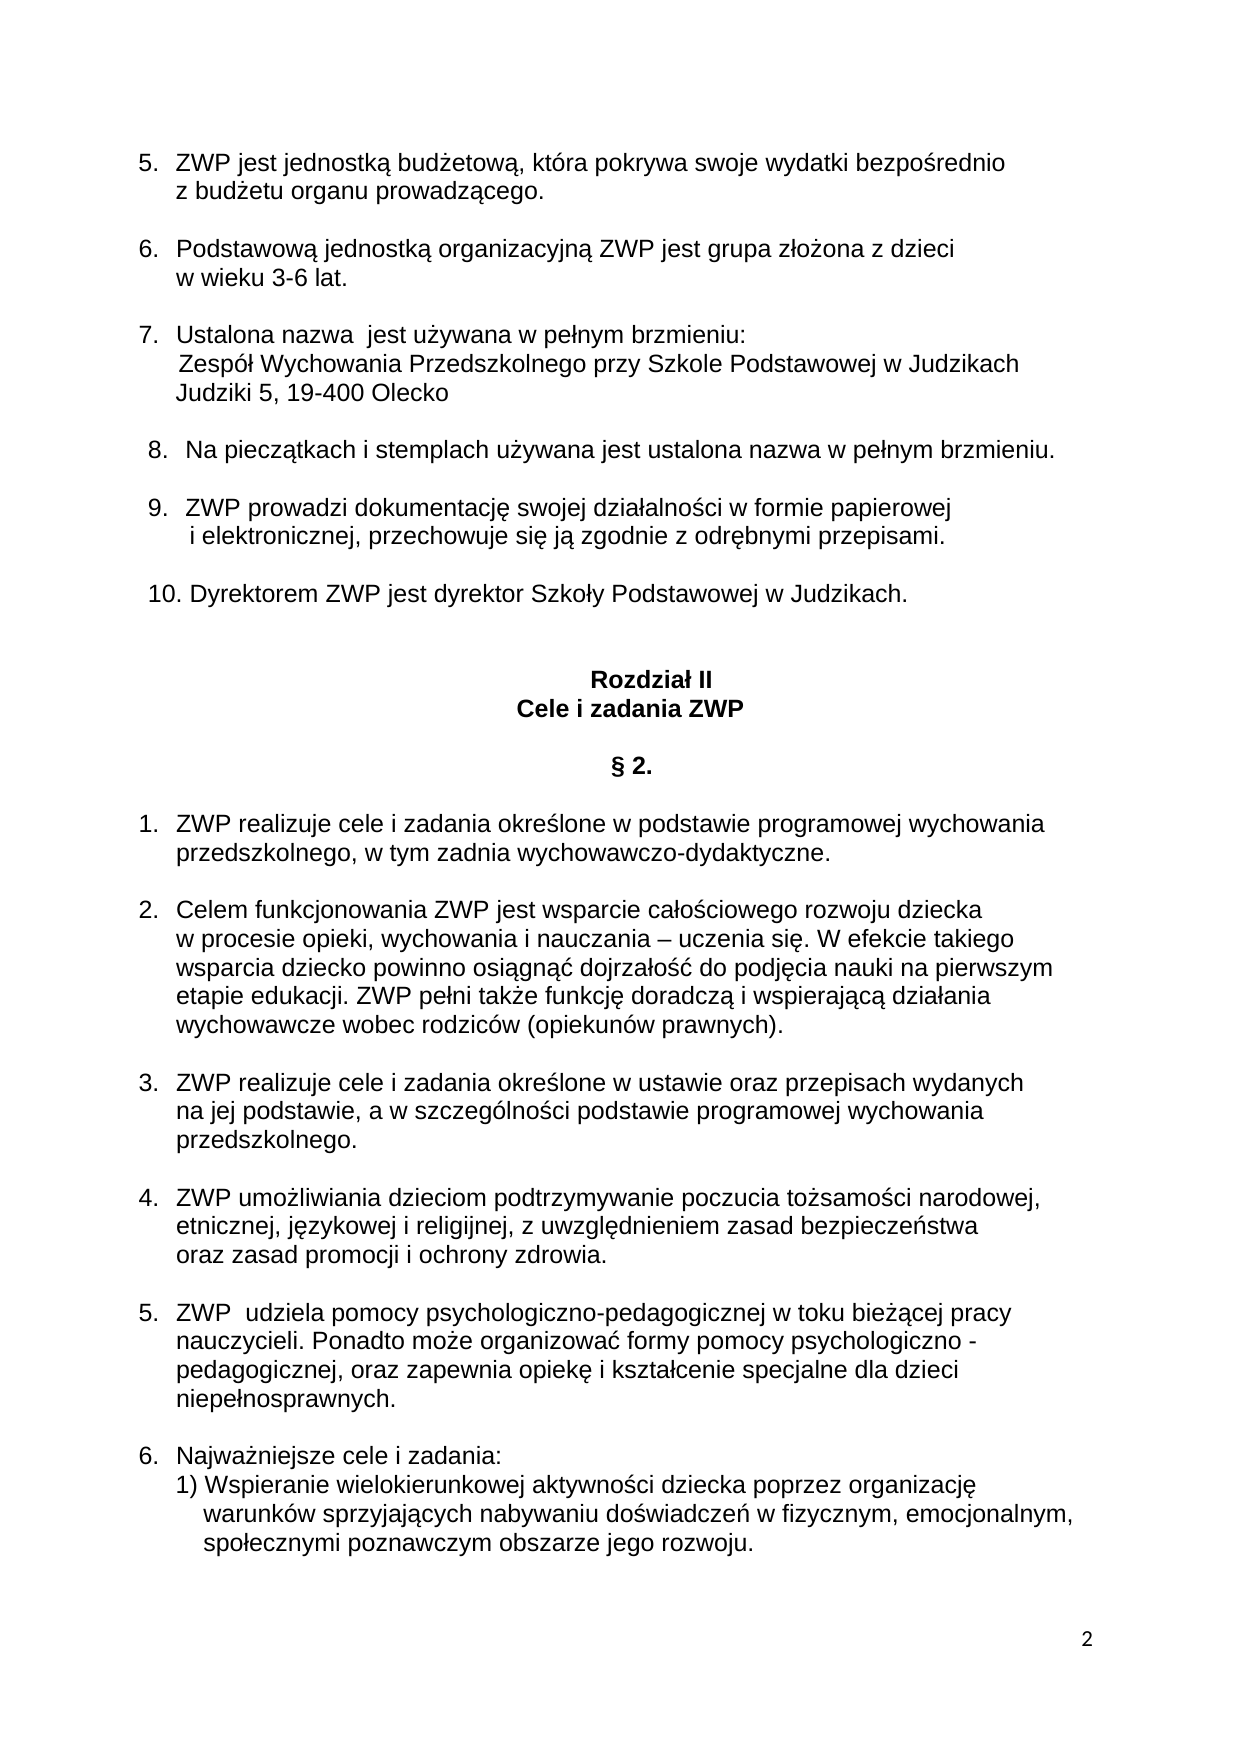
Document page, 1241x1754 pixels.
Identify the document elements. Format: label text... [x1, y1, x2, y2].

list ZWP prowadzi dokumentację swojej działalności w formie papierowej [148, 493, 1093, 521]
text § 2. [516, 751, 1093, 780]
text Rozdział II [516, 665, 1093, 694]
list Ustalona nazwa jest używana w pełnym brzmieniu: [138, 320, 1093, 349]
text Zespół Wychowania Przedszkolnego przy Szkole Podstawowej w Judzikach [176, 349, 1093, 378]
list ZWP umożliwiania dzieciom podtrzymywanie poczucia tożsamości narodowej, etnicznej, językowej i religijnej, z uwzględnieniem zasad bezpieczeństwa oraz zasad promocji i ochrony zdrowia. [138, 1183, 1093, 1269]
text 10. Dyrektorem ZWP jest dyrektor Szkoły Podstawowej w Judzikach. [148, 579, 1093, 608]
list Celem funkcjonowania ZWP jest wsparcie całościowego rozwoju dziecka w procesie opieki, wychowania i nauczania – uczenia się. W efekcie takiego wsparcia dziecko powinno osiągnąć dojrzałość do podjęcia nauki na pierwszym etapie edukacji. ZWP pełni także funkcję doradczą i wspierającą działania wychowawcze wobec rodziców (opiekunów prawnych). [138, 895, 1093, 1039]
list ZWP realizuje cele i zadania określone w podstawie programowej wychowania przedszkolnego, w tym zadnia wychowawczo-dydaktyczne. [138, 809, 1093, 866]
text Judziki 5, 19-400 Olecko [148, 378, 1093, 406]
list Podstawową jednostką organizacyjną ZWP jest grupa złożona z dzieci w wieku 3-6 lat. [138, 234, 1093, 291]
text Cele i zadania ZWP [443, 694, 1093, 723]
list ZWP jest jednostką budżetową, która pokrywa swoje wydatki bezpośrednio z budżetu organu prowadzącego. [138, 148, 1093, 205]
text 1) Wspieranie wielokierunkowej aktywności dziecka poprzez organizację [148, 1470, 1093, 1499]
text i elektronicznej, przechowuje się ją zgodnie z odrębnymi przepisami. [148, 521, 1093, 550]
text warunków sprzyjających nabywaniu doświadczeń w fizycznym, emocjonalnym, [148, 1499, 1093, 1528]
list Na pieczątkach i stemplach używana jest ustalona nazwa w pełnym brzmieniu. [148, 435, 1093, 464]
list Najważniejsze cele i zadania: [138, 1441, 1093, 1470]
list ZWP udziela pomocy psychologiczno-pedagogicznej w toku bieżącej pracy nauczycieli. Ponadto może organizować formy pomocy psychologiczno -pedagogicznej, oraz zapewnia opiekę i kształcenie specjalne dla dzieci niepełnosprawnych. [138, 1298, 1093, 1413]
text społecznymi poznawczym obszarze jego rozwoju. [148, 1528, 1093, 1556]
list ZWP realizuje cele i zadania określone w ustawie oraz przepisach wydanych na jej podstawie, a w szczególności podstawie programowej wychowania przedszkolnego. [138, 1068, 1093, 1154]
